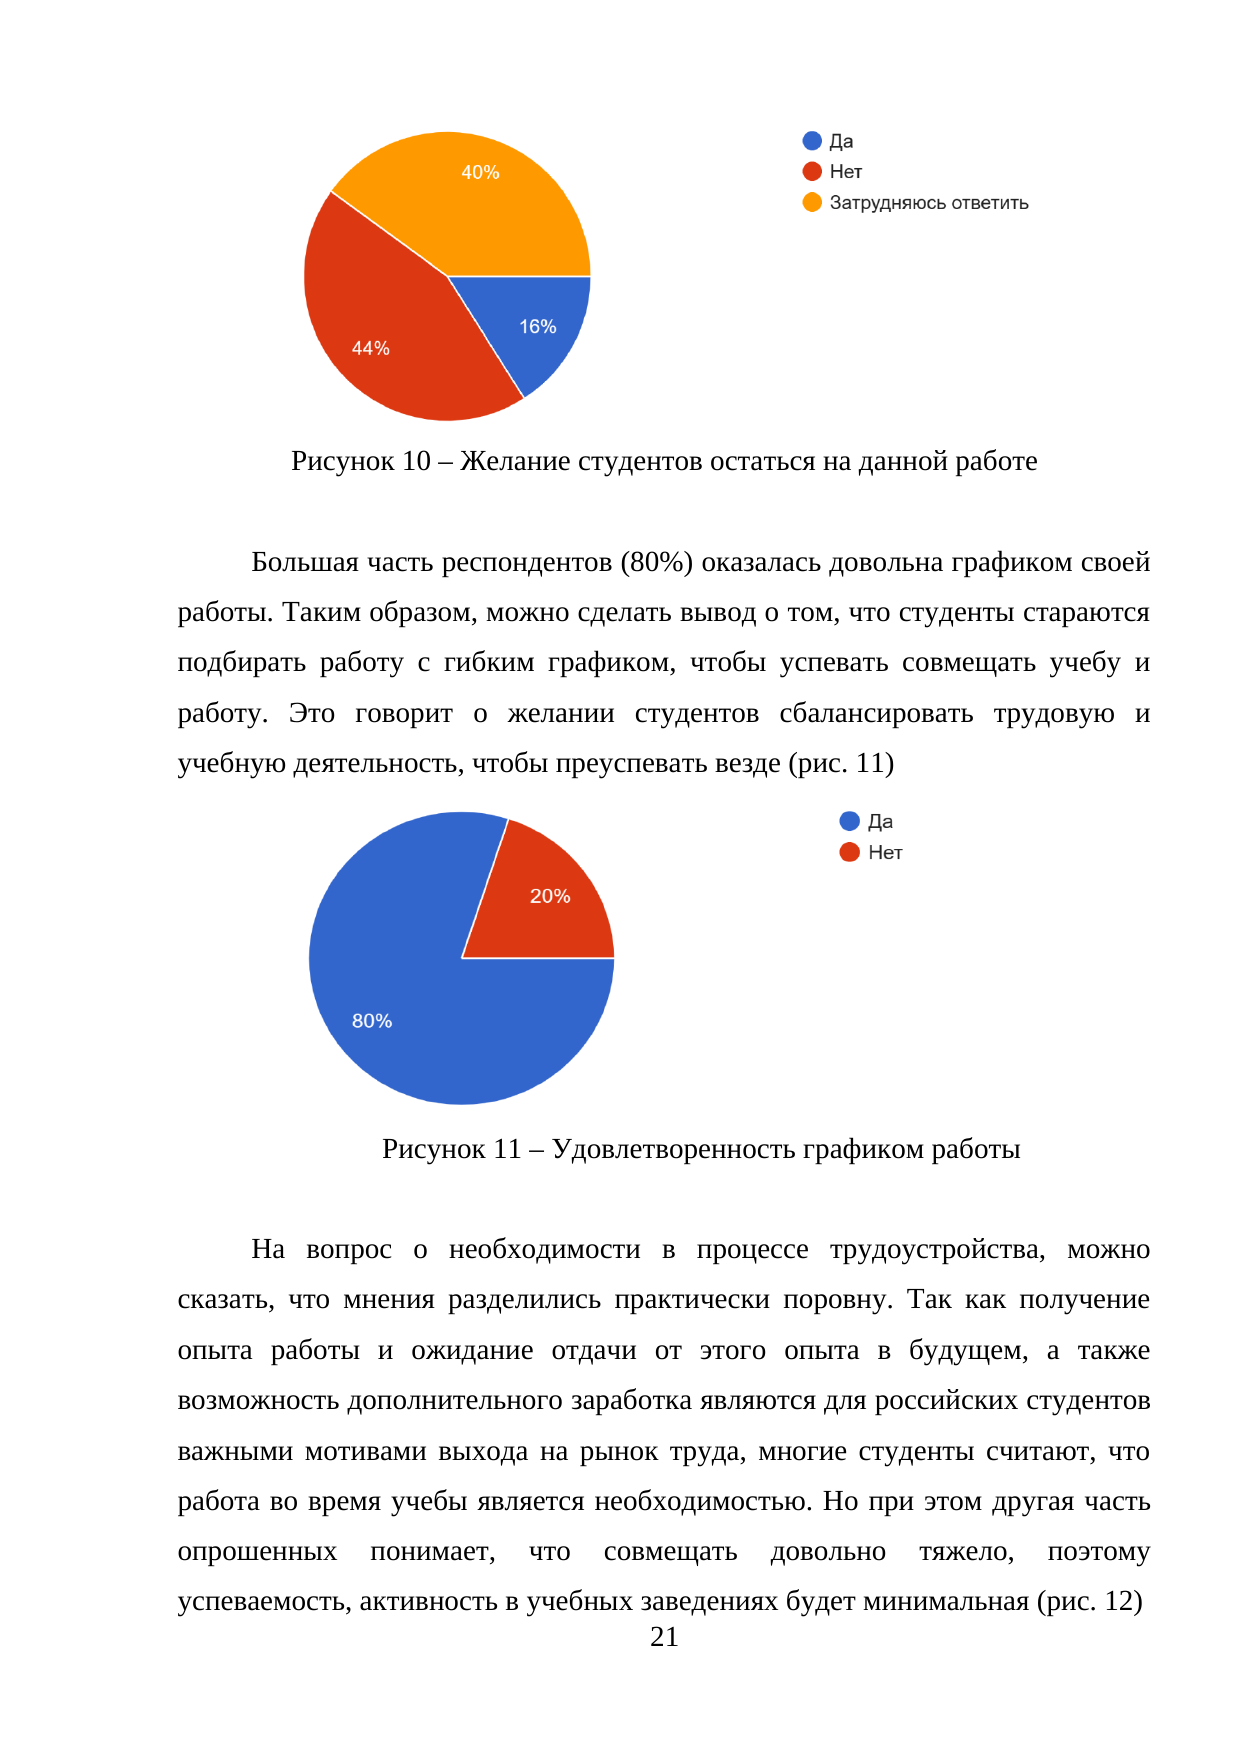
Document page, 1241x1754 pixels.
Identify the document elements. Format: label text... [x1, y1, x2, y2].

picture [251, 118, 1103, 430]
text На вопрос о необходимости в процессе трудоустройства, можно сказать, что мнения разделились практически поровну. Так как получение опыта работы и ожидание отдачи от этого опыта в будущем, а также возможность дополнительного заработка являются для российских студентов важными мотивами выхода на рынок труда, многие студенты считают, что работа во время учебы является необходимостью. Но при этом другая часть опрошенных понимает, что совмещать довольно тяжело, поэтому успеваемость, активность в учебных заведениях будет минимальная (рис. 12) [177, 1231, 1152, 1617]
text Большая часть респондентов (80%) оказалась довольна графиком своей работы. Таким образом, можно сделать вывод о том, что студенты стараются подбирать работу с гибким графиком, чтобы успевать совмещать учебу и работу. Это говорит о желании студентов сбалансировать трудовую и учебную деятельность, чтобы преуспевать везде (рис. 11) [177, 544, 1152, 779]
text Рисунок 10 – Желание студентов остаться на данной работе [177, 443, 1152, 477]
text Рисунок 11 – Удовлетворенность графиком работы [177, 1131, 1152, 1164]
picture [251, 795, 1082, 1117]
